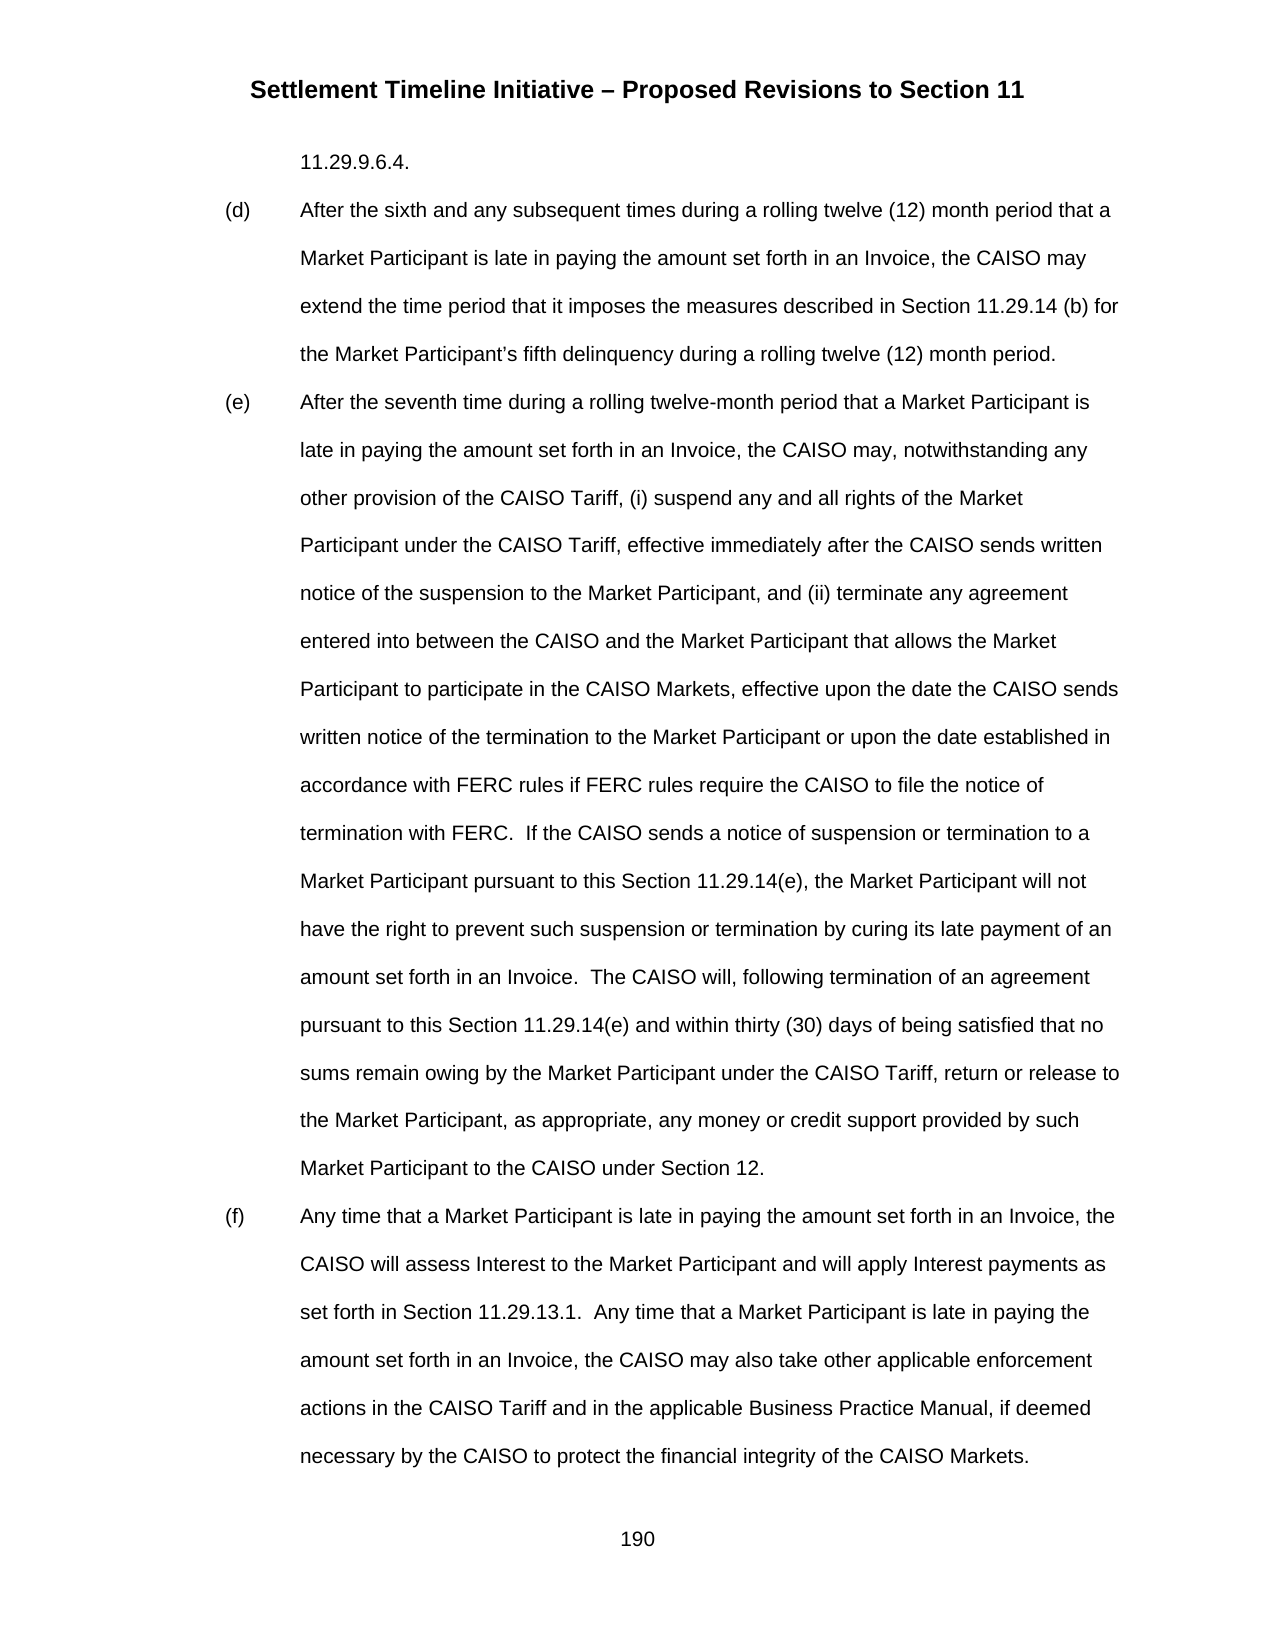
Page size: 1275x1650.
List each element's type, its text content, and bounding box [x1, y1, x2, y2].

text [225, 150, 1125, 174]
text (f) Any time that a Market Participant is late in paying the amount set forth in an Invoice, the CAISO will assess Interest to the Market Participant and will apply Interest payments as set forth in Section 11.29.13.1. Any time that a Market Participant is late in paying the amount set forth in an Invoice, the CAISO may also take other applicable enforcement actions in the CAISO Tariff and in the applicable Business Practice Manual, if deemed necessary by the CAISO to protect the financial integrity of the CAISO Markets. [225, 1204, 1125, 1468]
text (e) After the seventh time during a rolling twelve-month period that a Market Participant is late in paying the amount set forth in an Invoice, the CAISO may, notwithstanding any other provision of the CAISO Tariff, (i) suspend any and all rights of the Market Participant under the CAISO Tariff, effective immediately after the CAISO sends written notice of the suspension to the Market Participant, and (ii) terminate any agreement entered into between the CAISO and the Market Participant that allows the Market Participant to participate in the CAISO Markets, effective upon the date the CAISO sends written notice of the termination to the Market Participant or upon the date established in accordance with FERC rules if FERC rules require the CAISO to file the notice of termination with FERC. If the CAISO sends a notice of suspension or termination to a Market Participant pursuant to this Section 11.29.14(e), the Market Participant will not have the right to prevent such suspension or termination by curing its late payment of an amount set forth in an Invoice. The CAISO will, following termination of an agreement pursuant to this Section 11.29.14(e) and within thirty (30) days of being satisfied that no sums remain owing by the Market Participant under the CAISO Tariff, return or release to the Market Participant, as appropriate, any money or credit support provided by such Market Participant to the CAISO under Section 12. [225, 389, 1125, 1180]
text (d) After the sixth and any subsequent times during a rolling twelve (12) month period that a Market Participant is late in paying the amount set forth in an Invoice, the CAISO may extend the time period that it imposes the measures described in Section 11.29.14 (b) for the Market Participant’s fifth delinquency during a rolling twelve (12) month period. [225, 198, 1125, 366]
